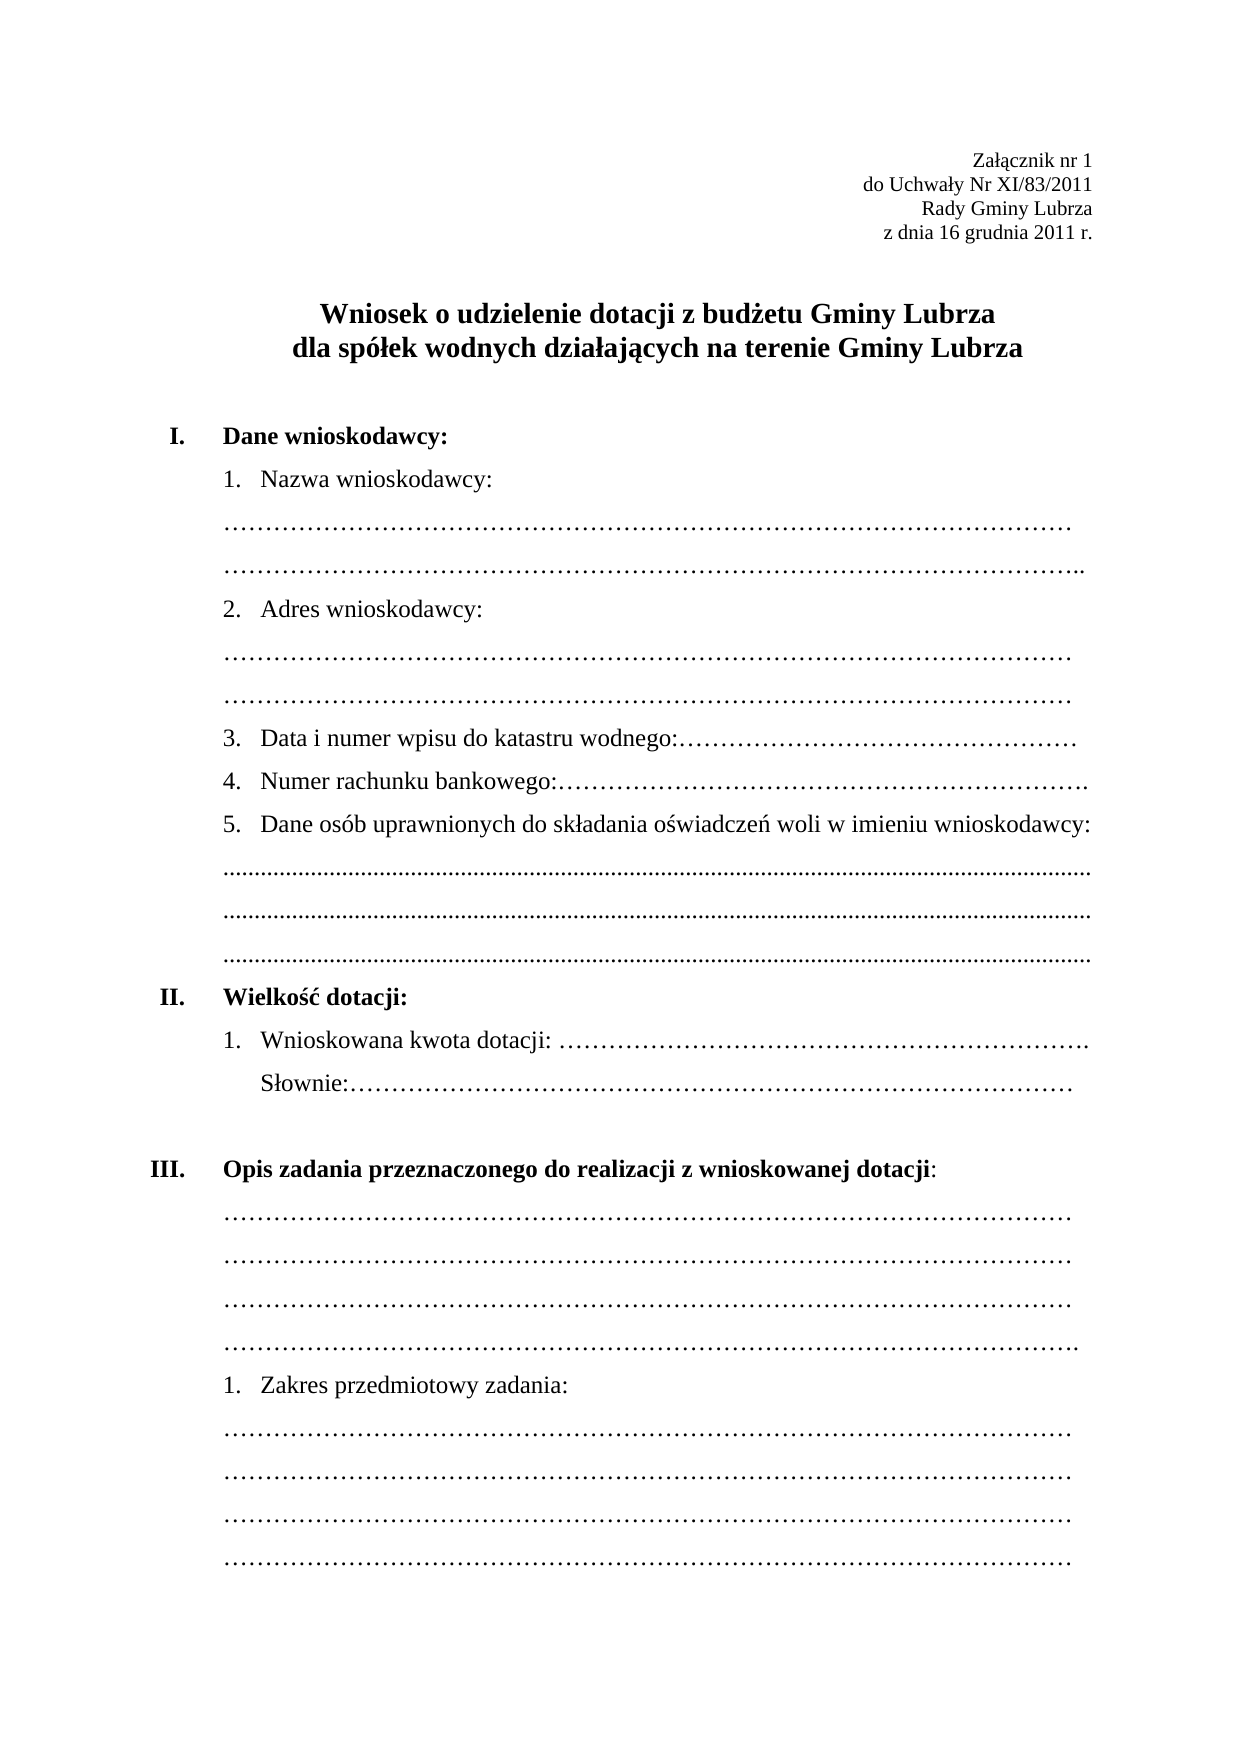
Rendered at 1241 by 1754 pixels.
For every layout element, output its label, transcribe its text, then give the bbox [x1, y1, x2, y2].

text …………………………………………………………………………………………………………………………………………………………………………………… [223, 637, 1093, 709]
list Słownie:…………………………………………………………………………… [260, 1068, 1093, 1097]
list Załącznik nr 1 [223, 148, 1093, 172]
list Data i numer wpisu do katastru wodnego:………………………………………… [223, 723, 1093, 752]
text …………………………………………………………………………………………………………………………………………………………………………………….. [223, 507, 1093, 579]
list Dane osób uprawnionych do składania oświadczeń woli w imieniu wnioskodawcy: [223, 809, 1093, 838]
list Zakres przedmiotowy zadania: [223, 1370, 1093, 1399]
list …………………………………………………………………………………………………………………………………………………………………………………………………………………………………………………………………………………………………………………………………………………………………………. [223, 1197, 1093, 1356]
list Wnioskowana kwota dotacji: ………………………………………………………. [223, 1025, 1093, 1054]
list Opis zadania przeznaczonego do realizacji z wnioskowanej dotacji: [185, 1154, 1093, 1183]
list Dane wnioskodawcy: [185, 421, 1093, 450]
text ................................................................................................................................................................................................................................................................................................................................................................................................................................. [223, 852, 1093, 967]
list dla spółek wodnych działających na terenie Gminy Lubrza [223, 330, 1093, 364]
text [223, 1413, 1093, 1571]
list do Uchwały Nr XI/83/2011 [223, 172, 1093, 196]
list Numer rachunku bankowego:………………………………………………………. [223, 766, 1093, 795]
list Adres wnioskodawcy: [223, 594, 1093, 622]
list Wielkość dotacji: [185, 982, 1093, 1011]
list Rady Gminy Lubrza [223, 196, 1093, 220]
list Nazwa wnioskodawcy: [223, 464, 1093, 493]
list z dnia 16 grudnia 2011 r. [223, 220, 1093, 244]
list Wniosek o udzielenie dotacji z budżetu Gminy Lubrza [223, 297, 1093, 330]
